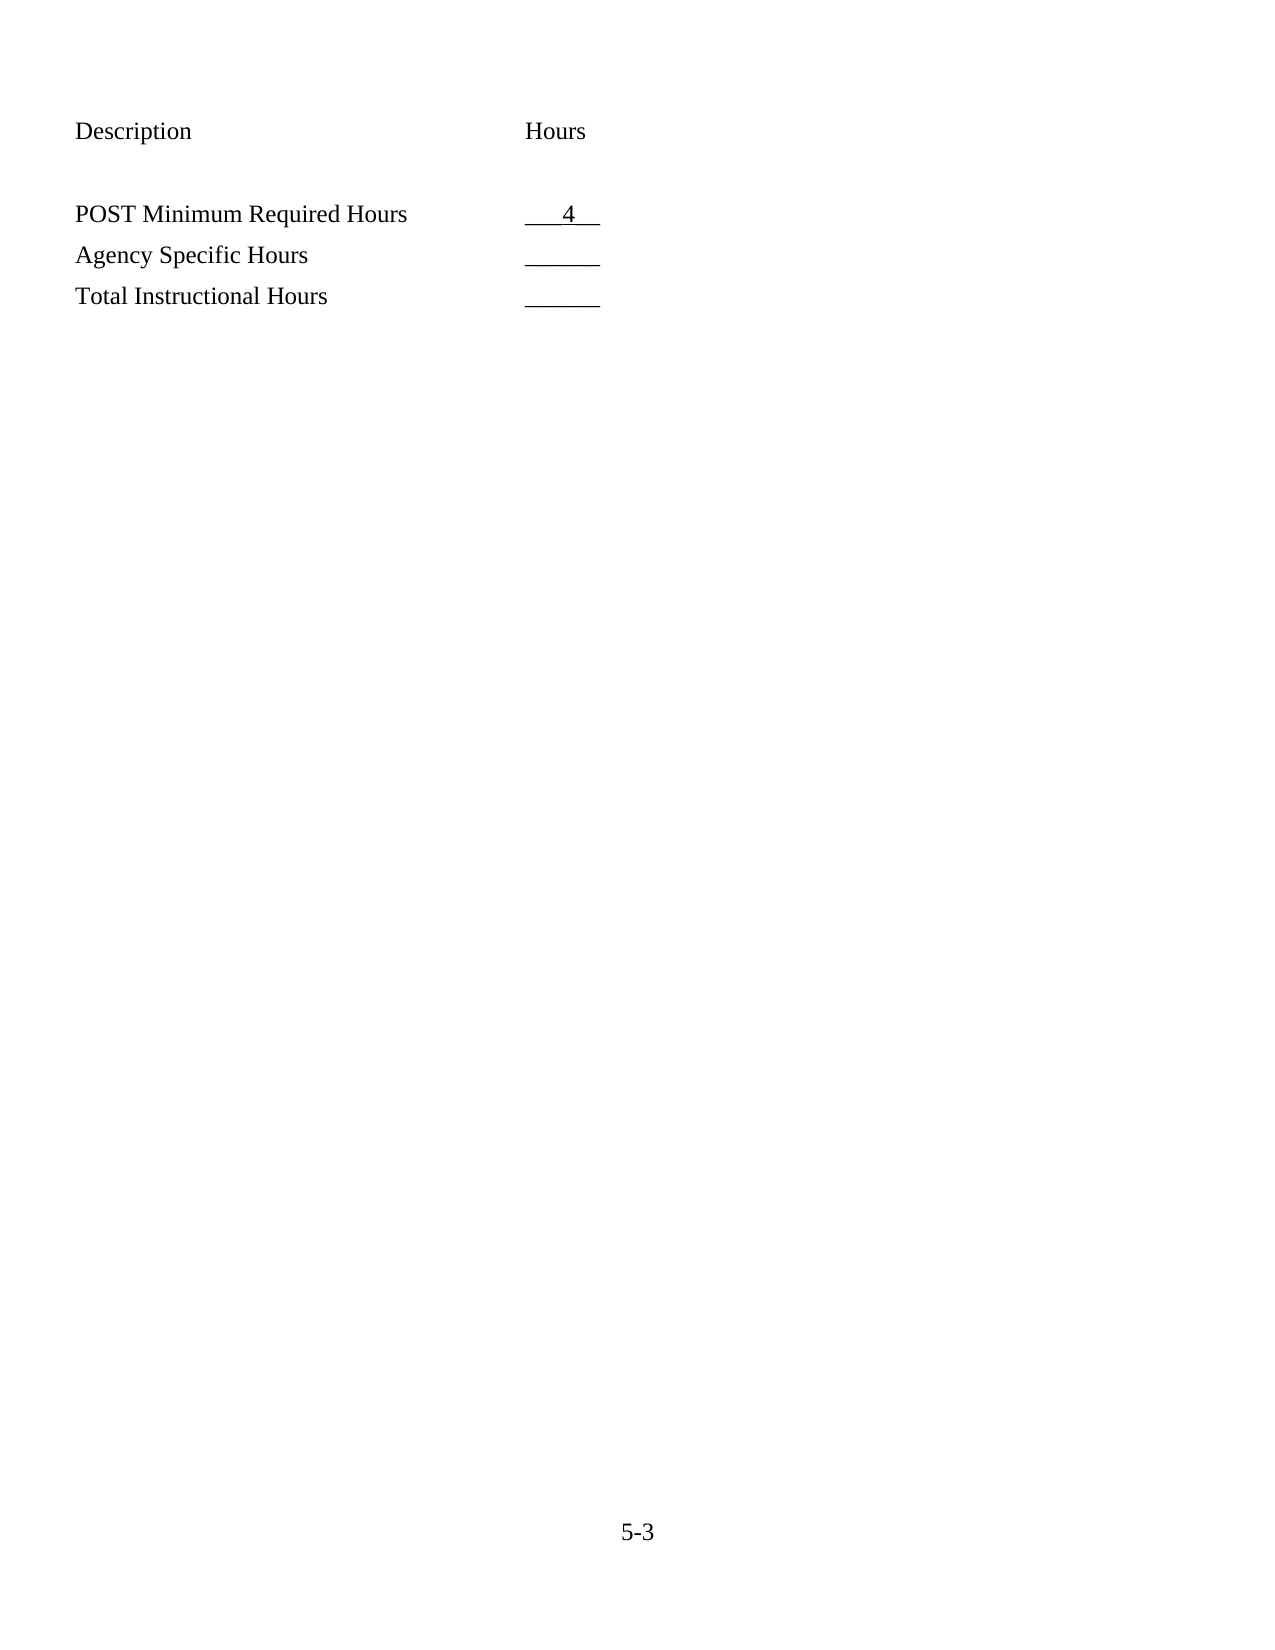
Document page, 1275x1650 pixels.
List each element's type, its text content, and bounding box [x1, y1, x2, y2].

text Total Instructional Hours ______ [75, 281, 1200, 310]
text Agency Specific Hours ______ [75, 240, 1200, 269]
text POST Minimum Required Hours ___4__ [75, 199, 1200, 227]
text Description Hours [75, 116, 1200, 145]
